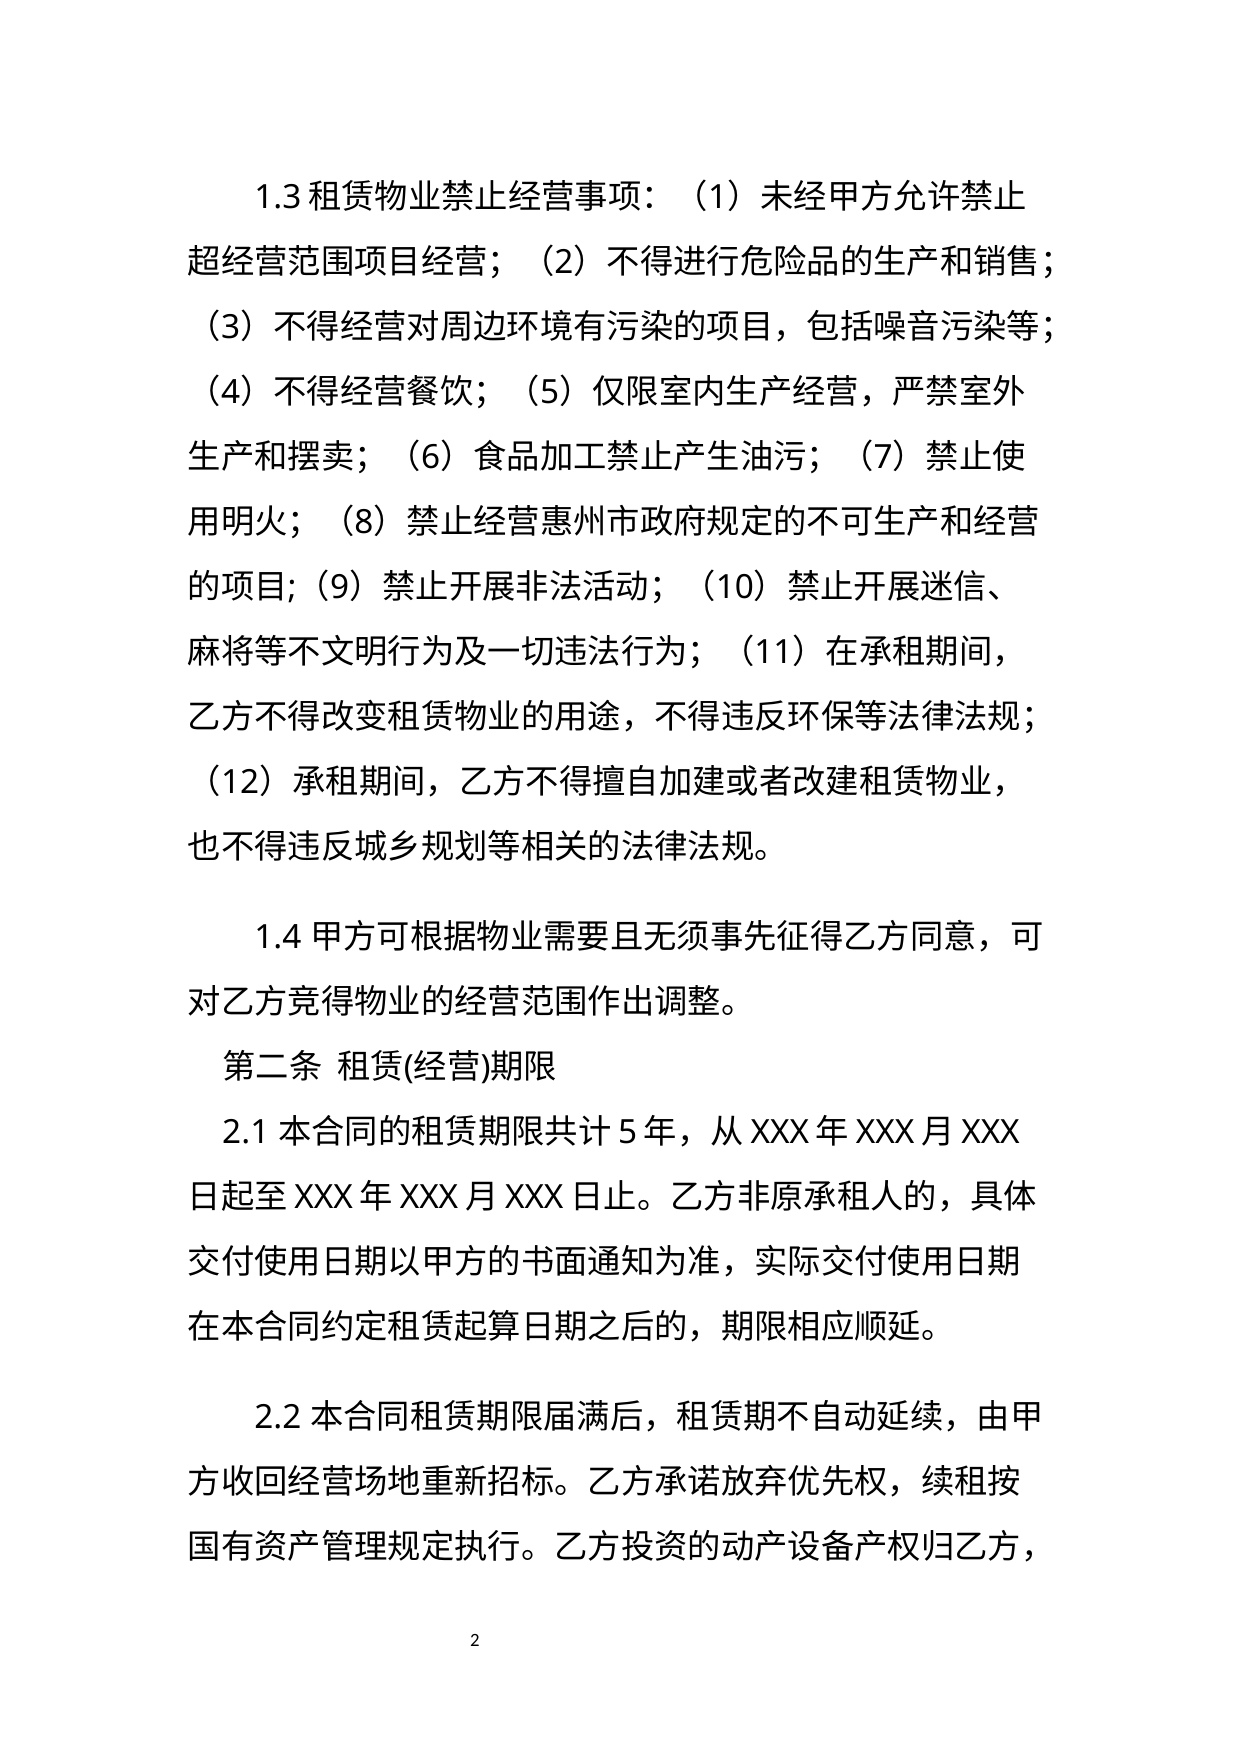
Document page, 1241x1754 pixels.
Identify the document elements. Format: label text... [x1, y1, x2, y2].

text 1.3租赁物业禁止经营事项：（1）未经甲方允许禁止超经营范围项目经营；（2）不得进行危险品的生产和销售；（3）不得经营对周边环境有污染的项目，包括噪音污染等；（4）不得经营餐饮；（5）仅限室内生产经营，严禁室外生产和摆卖；（6）食品加工禁止产生油污；（7）禁止使用明火；（8）禁止经营惠州市政府规定的不可生产和经营的项目;（9）禁止开展非法活动；（10）禁止开展迷信、麻将等不文明行为及一切违法行为；（11）在承租期间，乙方不得改变租赁物业的用途，不得违反环保等法律法规；（12）承租期间，乙方不得擅自加建或者改建租赁物业，也不得违反城乡规划等相关的法律法规。 [187, 162, 1053, 877]
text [187, 1382, 1053, 1577]
text 1.4 甲方可根据物业需要且无须事先征得乙方同意，可对乙方竞得物业的经营范围作出调整。 第二条 租赁(经营)期限 2.1 本合同的租赁期限共计5年，从XXX年XXX月XXX日起至XXX年XXX月XXX日止。乙方非原承租人的，具体交付使用日期以甲方的书面通知为准，实际交付使用日期在本合同约定租赁起算日期之后的，期限相应顺延。 [187, 902, 1053, 1357]
